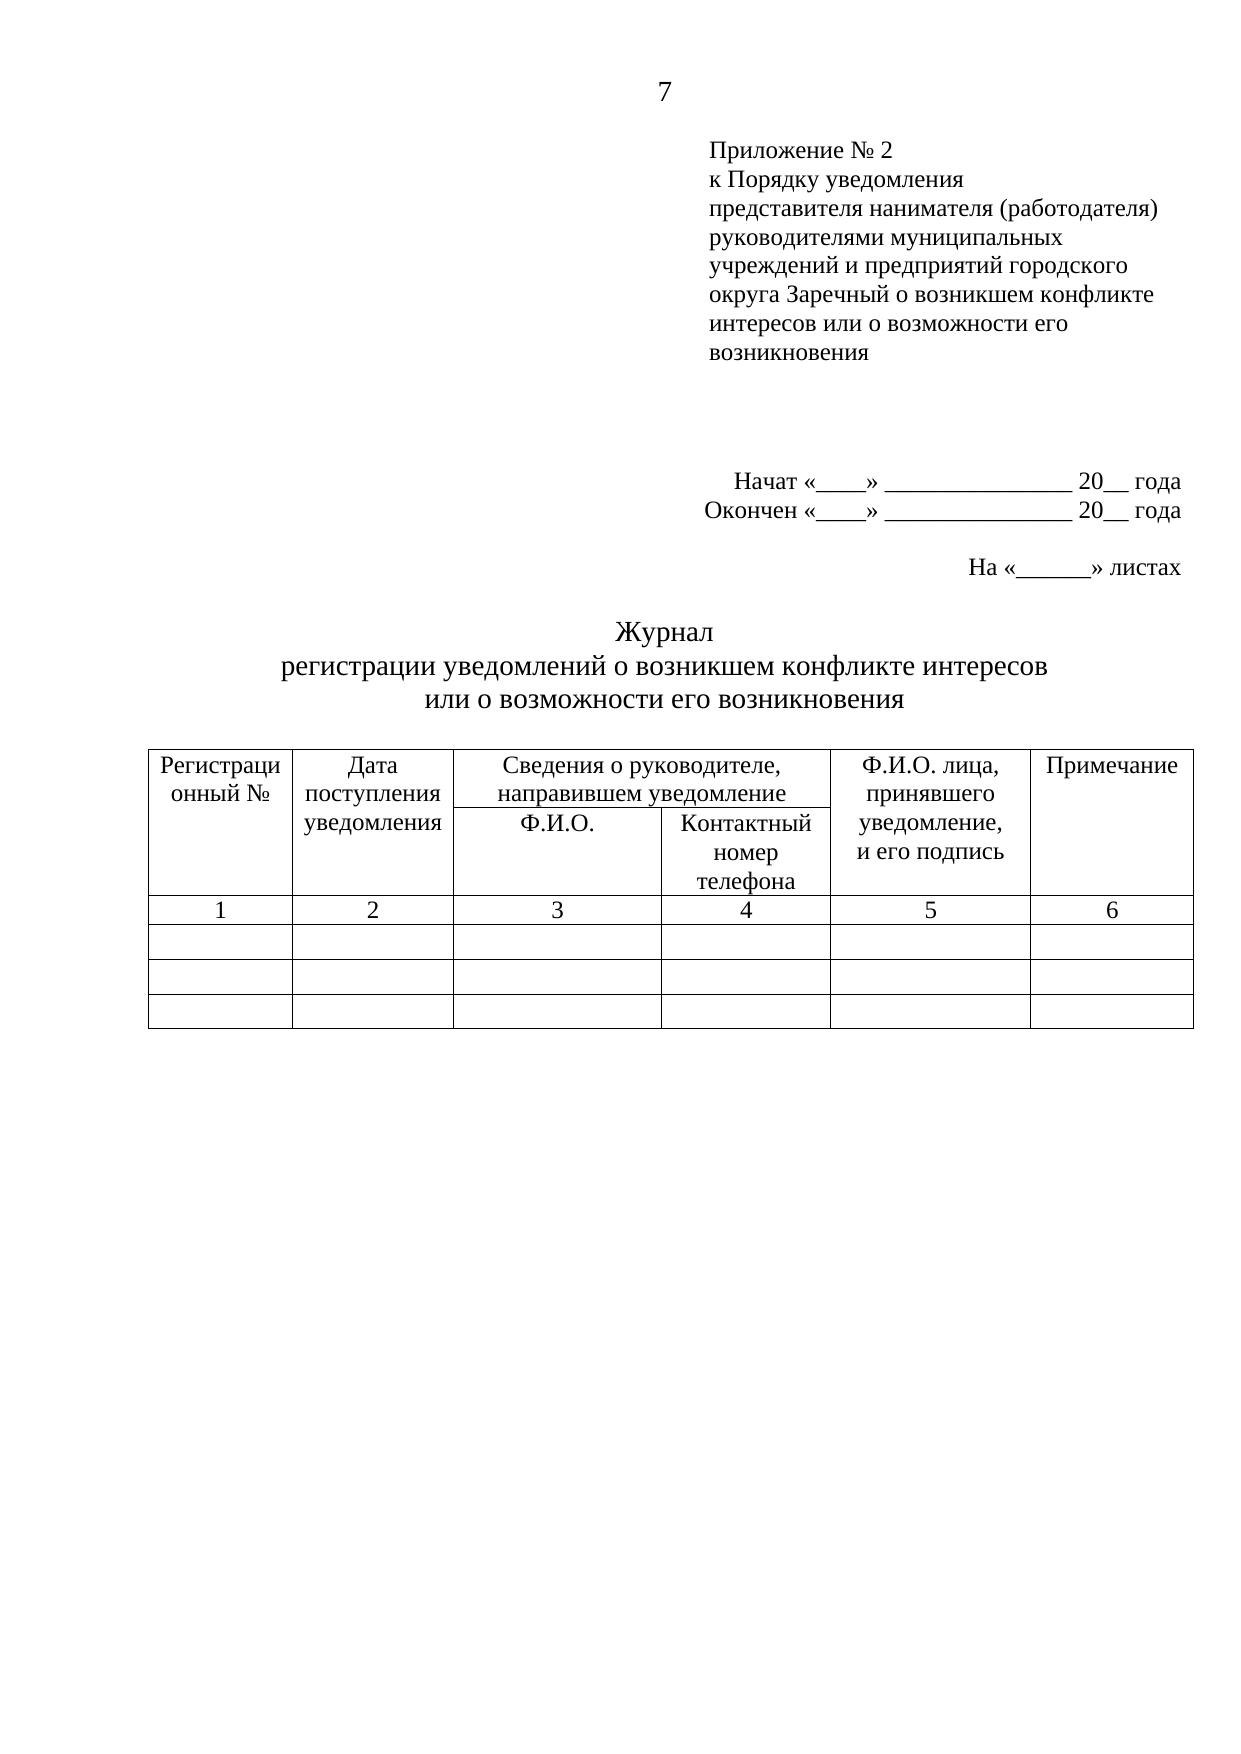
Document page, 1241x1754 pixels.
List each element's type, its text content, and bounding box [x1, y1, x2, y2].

table_cell 1 [149, 896, 292, 924]
table_cell [454, 960, 661, 993]
table_cell [149, 925, 292, 959]
table_cell Ф.И.О. [454, 808, 661, 894]
table_cell 3 [454, 896, 661, 924]
table_cell [454, 925, 661, 959]
table_cell [831, 925, 1030, 959]
table_cell 6 [1031, 896, 1193, 924]
table_cell [293, 960, 453, 993]
table_header Регистрационный № [149, 750, 292, 894]
table_cell [149, 960, 292, 993]
table_cell [831, 960, 1030, 993]
table_cell [1031, 960, 1193, 993]
table_cell [662, 925, 830, 959]
table_header Дата поступления уведомления [293, 750, 453, 894]
table_cell 5 [831, 896, 1030, 924]
text Журнал [148, 614, 1181, 648]
text На «______» листах [148, 552, 1181, 581]
text или о возможности его возникновения [148, 682, 1181, 715]
table_header Примечание [1031, 750, 1193, 894]
text Окончен «____» _______________ 20__ года [148, 495, 1181, 523]
table_header Сведения о руководителе, направившем уведомление [454, 750, 830, 807]
table_cell [662, 995, 830, 1028]
table_cell [831, 995, 1030, 1028]
table_cell 2 [293, 896, 453, 924]
table_cell 4 [662, 896, 830, 924]
text руководителями муниципальных учреждений и предприятий городского округа Заречный о возникшем конфликте интересов или о возможности его возникновения [709, 222, 1181, 365]
table_cell [1031, 925, 1193, 959]
table_cell Контактный номер телефона [662, 808, 830, 894]
table_cell [293, 995, 453, 1028]
text регистрации уведомлений о возникшем конфликте интересов [148, 648, 1181, 682]
text представителя нанимателя (работодателя) [709, 193, 1181, 222]
text к Порядку уведомления [709, 164, 1181, 193]
table_cell [293, 925, 453, 959]
table_header Ф.И.О. лица, принявшего уведомление, и его подпись [831, 750, 1030, 894]
text Приложение № 2 [709, 135, 1181, 164]
table_cell [662, 960, 830, 993]
text Начат «____» _______________ 20__ года [148, 466, 1181, 495]
table_cell [149, 995, 292, 1028]
table_cell [1031, 995, 1193, 1028]
table_cell [454, 995, 661, 1028]
